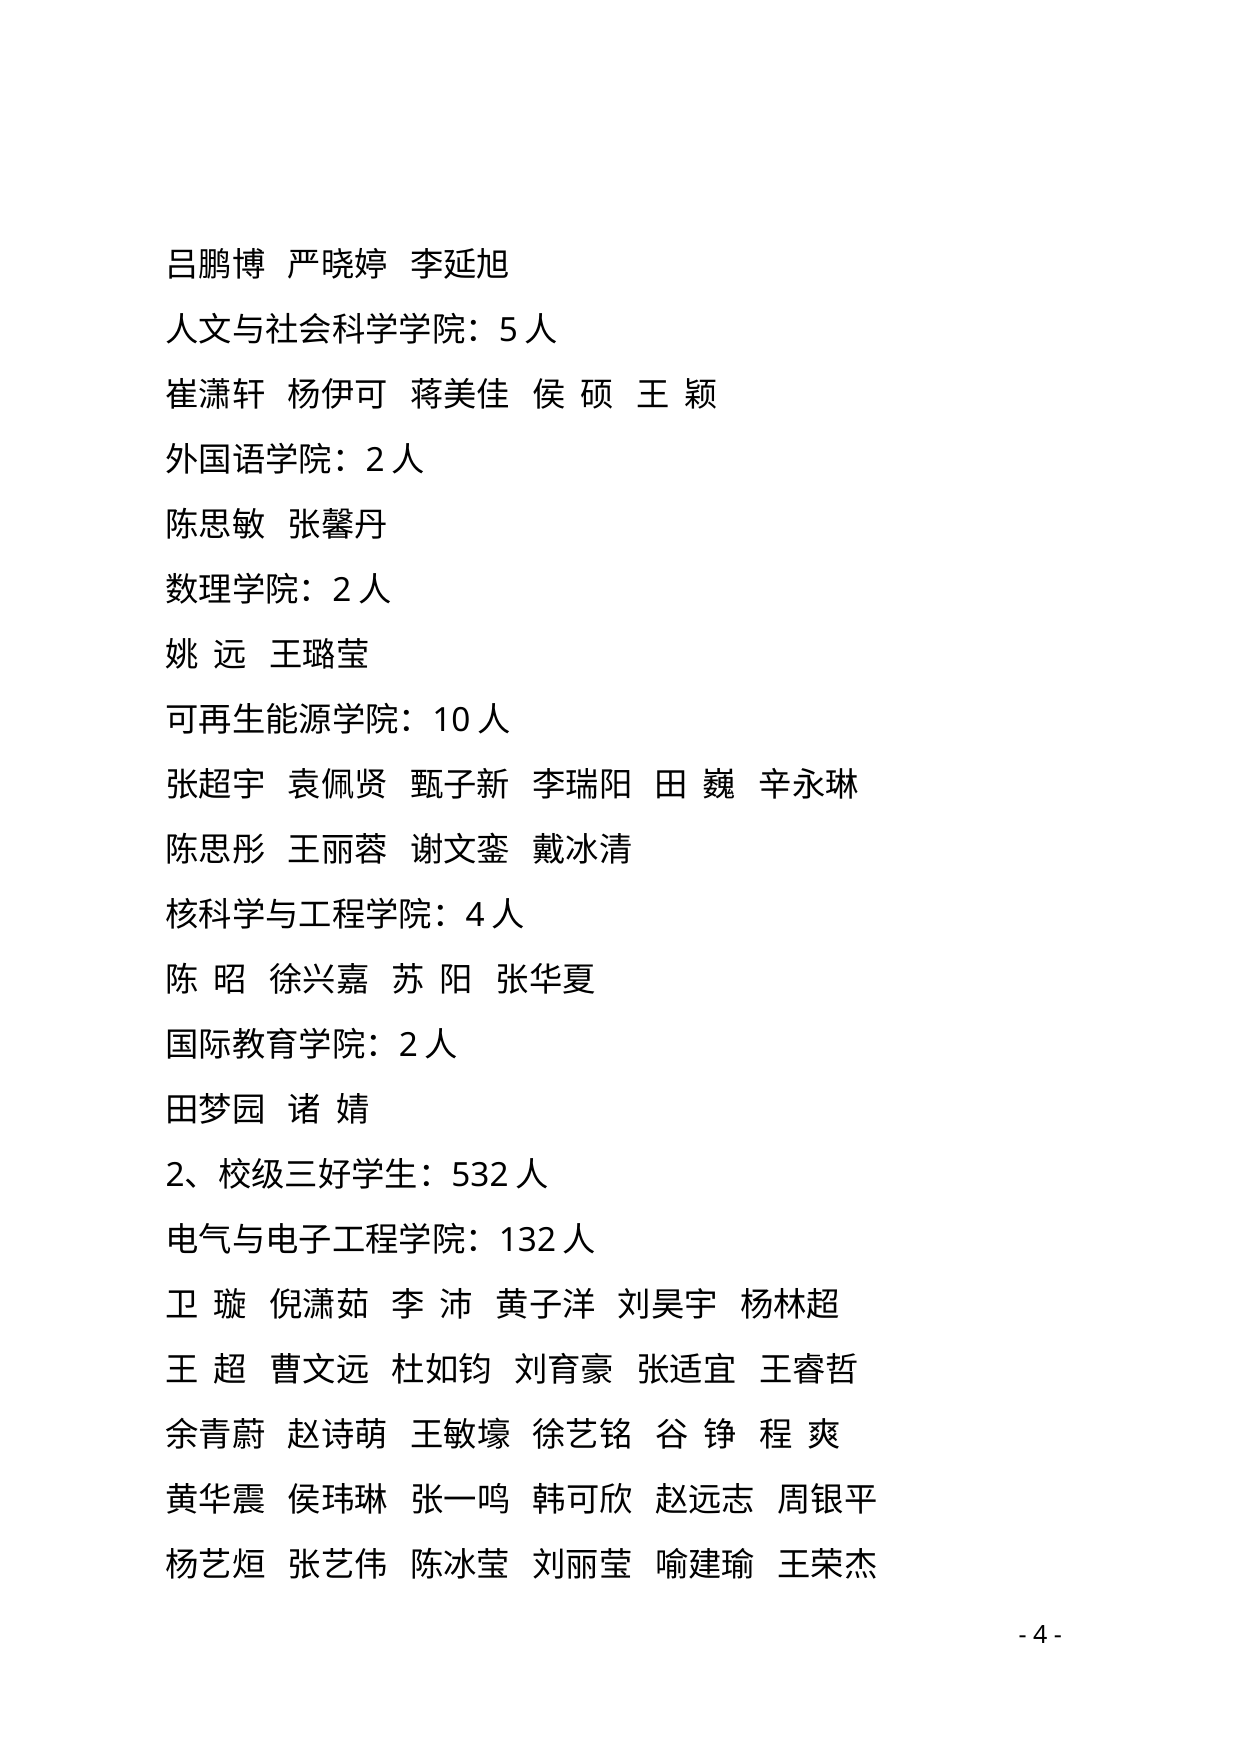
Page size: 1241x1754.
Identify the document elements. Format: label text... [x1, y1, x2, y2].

text 王 超 曹文远 杜如钧 刘育豪 张适宜 王睿哲 [165, 1335, 1087, 1400]
text 吕鹏博 严晓婷 李延旭 [165, 230, 1087, 295]
text 2、校级三好学生：532人 [165, 1140, 1087, 1205]
text 电气与电子工程学院：132人 [165, 1205, 1087, 1270]
text 外国语学院：2人 [165, 425, 1087, 490]
text 可再生能源学院：10人 [165, 685, 1087, 750]
text 张超宇 袁佩贤 甄子新 李瑞阳 田 巍 辛永琳 [165, 750, 1087, 815]
text 核科学与工程学院：4人 [165, 880, 1087, 945]
text 黄华震 侯玮琳 张一鸣 韩可欣 赵远志 周银平 [165, 1465, 1087, 1530]
text 卫 璇 倪潇茹 李 沛 黄子洋 刘昊宇 杨林超 [165, 1270, 1087, 1335]
text 人文与社会科学学院：5人 [165, 295, 1087, 360]
text 崔潇轩 杨伊可 蒋美佳 侯 硕 王 颖 [165, 360, 1087, 425]
text 田梦园 诸 婧 [165, 1075, 1087, 1140]
text 陈思敏 张馨丹 [165, 490, 1087, 555]
text 陈 昭 徐兴嘉 苏 阳 张华夏 [165, 945, 1087, 1010]
text 数理学院：2人 [165, 555, 1087, 620]
text 国际教育学院：2人 [165, 1010, 1087, 1075]
text 姚 远 王璐莹 [165, 620, 1087, 685]
text 杨艺烜 张艺伟 陈冰莹 刘丽莹 喻建瑜 王荣杰 [165, 1530, 1087, 1595]
text 余青蔚 赵诗萌 王敏壕 徐艺铭 谷 铮 程 爽 [165, 1400, 1087, 1465]
text 陈思彤 王丽蓉 谢文銮 戴冰清 [165, 815, 1087, 880]
